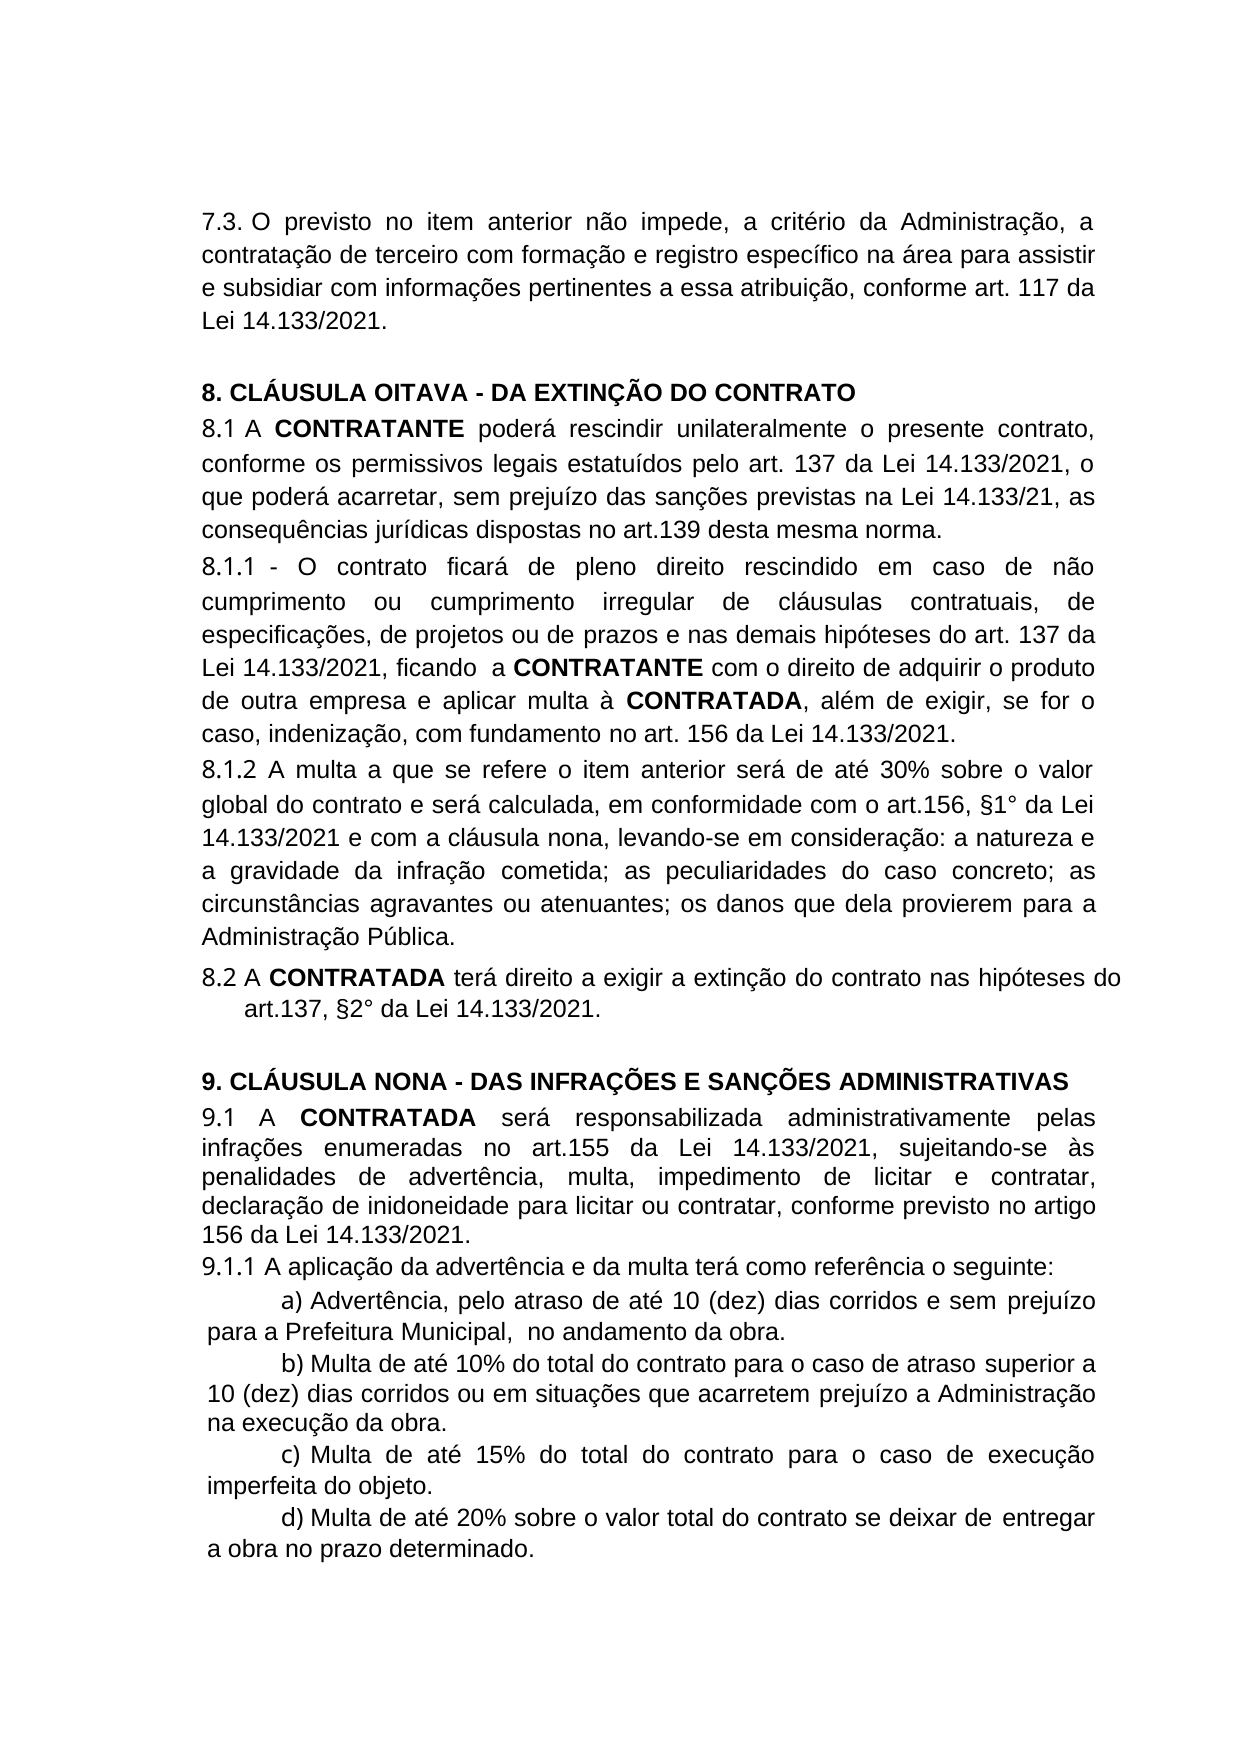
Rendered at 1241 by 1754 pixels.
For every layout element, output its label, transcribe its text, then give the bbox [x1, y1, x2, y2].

list Multa de até 15% do total do contrato para o caso de execução imperfeita do objeto. [207, 1437, 1096, 1500]
list Multa de até 10% do total do contrato para o caso de atraso superior a 10 (dez) dias corridos ou em situações que acarretem prejuízo a Administração na execução da obra. [207, 1345, 1096, 1437]
list Multa de até 20% sobre o valor total do contrato se deixar de entregar a obra no prazo determinado. [207, 1500, 1095, 1562]
list O previsto no item anterior não impede, a critério da Administração, a contratação de terceiro com formação e registro específico na área para assistir e subsidiar com informações pertinentes a essa atribuição, conforme art. 117 da Lei 14.133/2021. [201, 207, 1095, 334]
subtitle CLÁUSULA NONA - DAS INFRAÇÕES E SANÇÕES ADMINISTRATIVAS [201, 1067, 1122, 1095]
list A CONTRATADA terá direito a exigir a extinção do contrato nas hipóteses do art.137, §2° da Lei 14.133/2021. [201, 959, 1122, 1022]
list A multa a que se refere o item anterior será de até 30% sobre o valor global do contrato e será calculada, em conformidade com o art.156, §1° da Lei 14.133/2021 e com a cláusula nona, levando-se em consideração: a natureza e a gravidade da infração cometida; as peculiaridades do caso concreto; as circunstâncias agravantes ou atenuantes; os danos que dela provierem para a Administração Pública. [201, 752, 1096, 951]
list - O contrato ficará de pleno direito rescindido em caso de não cumprimento ou cumprimento irregular de cláusulas contratuais, de especificações, de projetos ou de prazos e nas demais hipóteses do art. 137 da Lei 14.133/2021, ficando a CONTRATANTE com o direito de adquirir o produto de outra empresa e aplicar multa à CONTRATADA, além de exigir, se for o caso, indenização, com fundamento no art. 156 da Lei 14.133/2021. [201, 548, 1096, 747]
list A CONTRATADA será responsabilizada administrativamente pelas infrações enumeradas no art.155 da Lei 14.133/2021, sujeitando-se às penalidades de advertência, multa, impedimento de licitar e contratar, declaração de inidoneidade para licitar ou contratar, conforme previsto no artigo 156 da Lei 14.133/2021. [201, 1099, 1096, 1248]
subtitle CLÁUSULA OITAVA - DA EXTINÇÃO DO CONTRATO [201, 378, 1122, 407]
list A aplicação da advertência e da multa terá como referência o seguinte: [201, 1248, 1122, 1282]
list A CONTRATANTE poderá rescindir unilateralmente o presente contrato, conforme os permissivos legais estatuídos pelo art. 137 da Lei 14.133/2021, o que poderá acarretar, sem prejuízo das sanções previstas na Lei 14.133/21, as consequências jurídicas dispostas no art.139 desta mesma norma. [201, 411, 1096, 544]
list Advertência, pelo atraso de até 10 (dez) dias corridos e sem prejuízo para a Prefeitura Municipal, no andamento da obra. [207, 1282, 1096, 1345]
